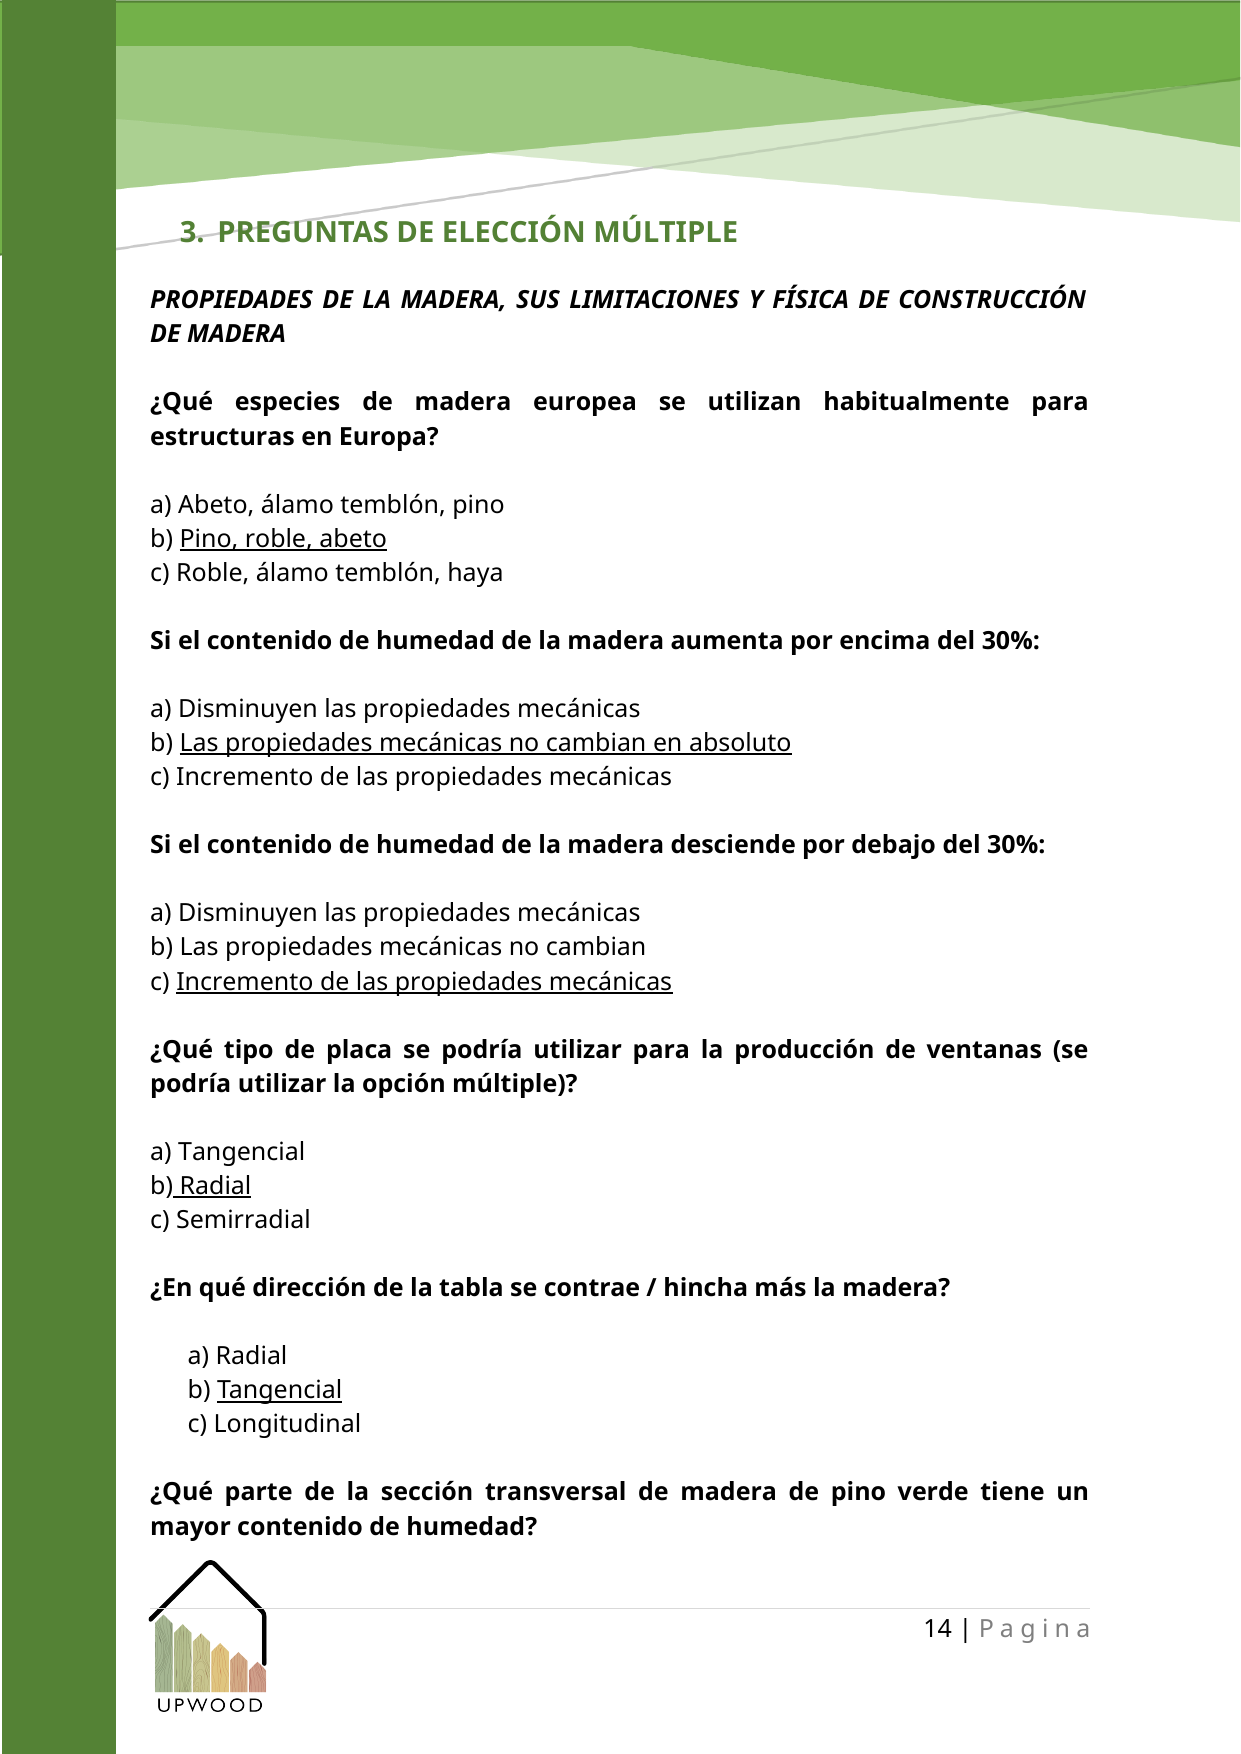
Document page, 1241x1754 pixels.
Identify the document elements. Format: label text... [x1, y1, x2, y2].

text Si el contenido de humedad de la madera desciende por debajo del 30%: [150, 827, 1090, 861]
picture [148, 1560, 267, 1712]
text c) Incremento de las propiedades mecánicas [150, 963, 1090, 997]
text c) Longitudinal [187, 1406, 1090, 1440]
text a) Disminuyen las propiedades mecánicas [150, 691, 1090, 725]
subtitle PREGUNTAS DE ELECCIÓN MÚLTIPLE [179, 211, 1090, 251]
text ¿Qué tipo de placa se podría utilizar para la producción de ventanas (se podría utilizar la opción múltiple)? [150, 1031, 1090, 1099]
text c) Semirradial [150, 1202, 1090, 1236]
picture [116, 46, 1241, 283]
text ¿En qué dirección de la tabla se contrae / hincha más la madera? [150, 1270, 1090, 1304]
text c) Roble, álamo temblón, haya [150, 554, 1090, 588]
text b) Radial [150, 1167, 1090, 1202]
text b) Tangencial [187, 1372, 1090, 1406]
text b) Pino, roble, abeto [150, 520, 1090, 554]
text ¿Qué parte de la sección transversal de madera de pino verde tiene un mayor contenido de humedad? [150, 1474, 1090, 1542]
text a) Abeto, álamo temblón, pino [150, 486, 1090, 520]
text c) Incremento de las propiedades mecánicas [150, 759, 1090, 793]
text Si el contenido de humedad de la madera aumenta por encima del 30%: [150, 622, 1090, 657]
text a) Disminuyen las propiedades mecánicas [150, 895, 1090, 929]
text a) Radial [187, 1338, 1090, 1372]
text ¿Qué especies de madera europea se utilizan habitualmente para estructuras en Europa? [150, 384, 1090, 452]
text b) Las propiedades mecánicas no cambian en absoluto [150, 725, 1090, 759]
text PROPIEDADES DE LA MADERA, SUS LIMITACIONES Y FÍSICA DE CONSTRUCCIÓN DE MADERA [150, 282, 1090, 350]
text b) Las propiedades mecánicas no cambian [150, 929, 1090, 963]
text a) Tangencial [150, 1133, 1090, 1167]
